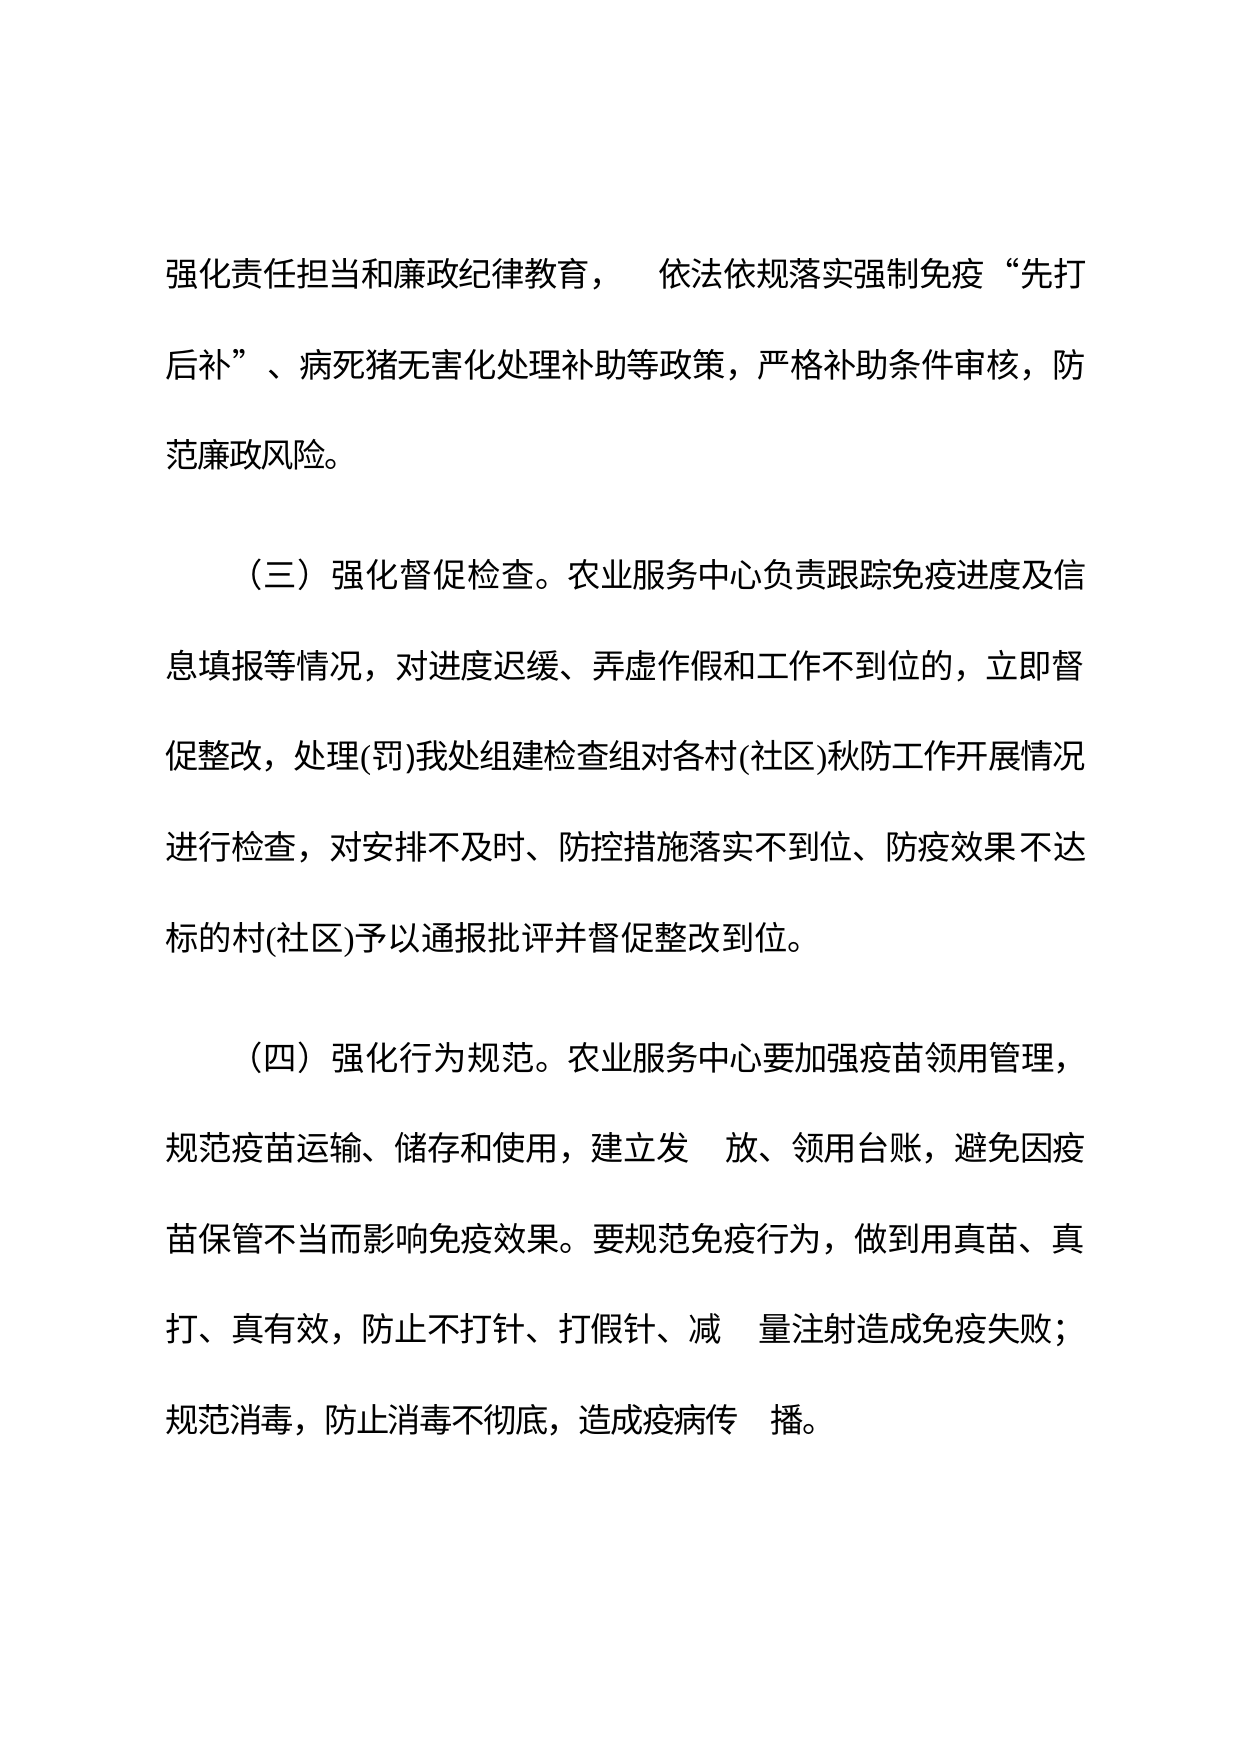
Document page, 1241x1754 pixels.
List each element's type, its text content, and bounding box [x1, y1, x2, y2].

text （三）强化督促检查。农业服务中心负责跟踪免疫进度及信息填报等情况，对进度迟缓、弄虚作假和工作不到位的，立即督促整改，处理(罚)我处组建检查组对各村(社区)秋防工作开展情况进行检查，对安排不及时、防控措施落实不到位、防疫效果不达标的村(社区)予以通报批评并督促整改到位。 [165, 528, 1087, 981]
text （四）强化行为规范。农业服务中心要加强疫苗领用管理，规范疫苗运输、储存和使用，建立发 放、领用台账，避免因疫苗保管不当而影响免疫效果。要规范免疫行为，做到用真苗、真打、真有效，防止不打针、打假针、减 量注射造成免疫失败；规范消毒，防止消毒不彻底，造成疫病传 播。 [165, 1010, 1087, 1463]
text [165, 227, 1087, 499]
